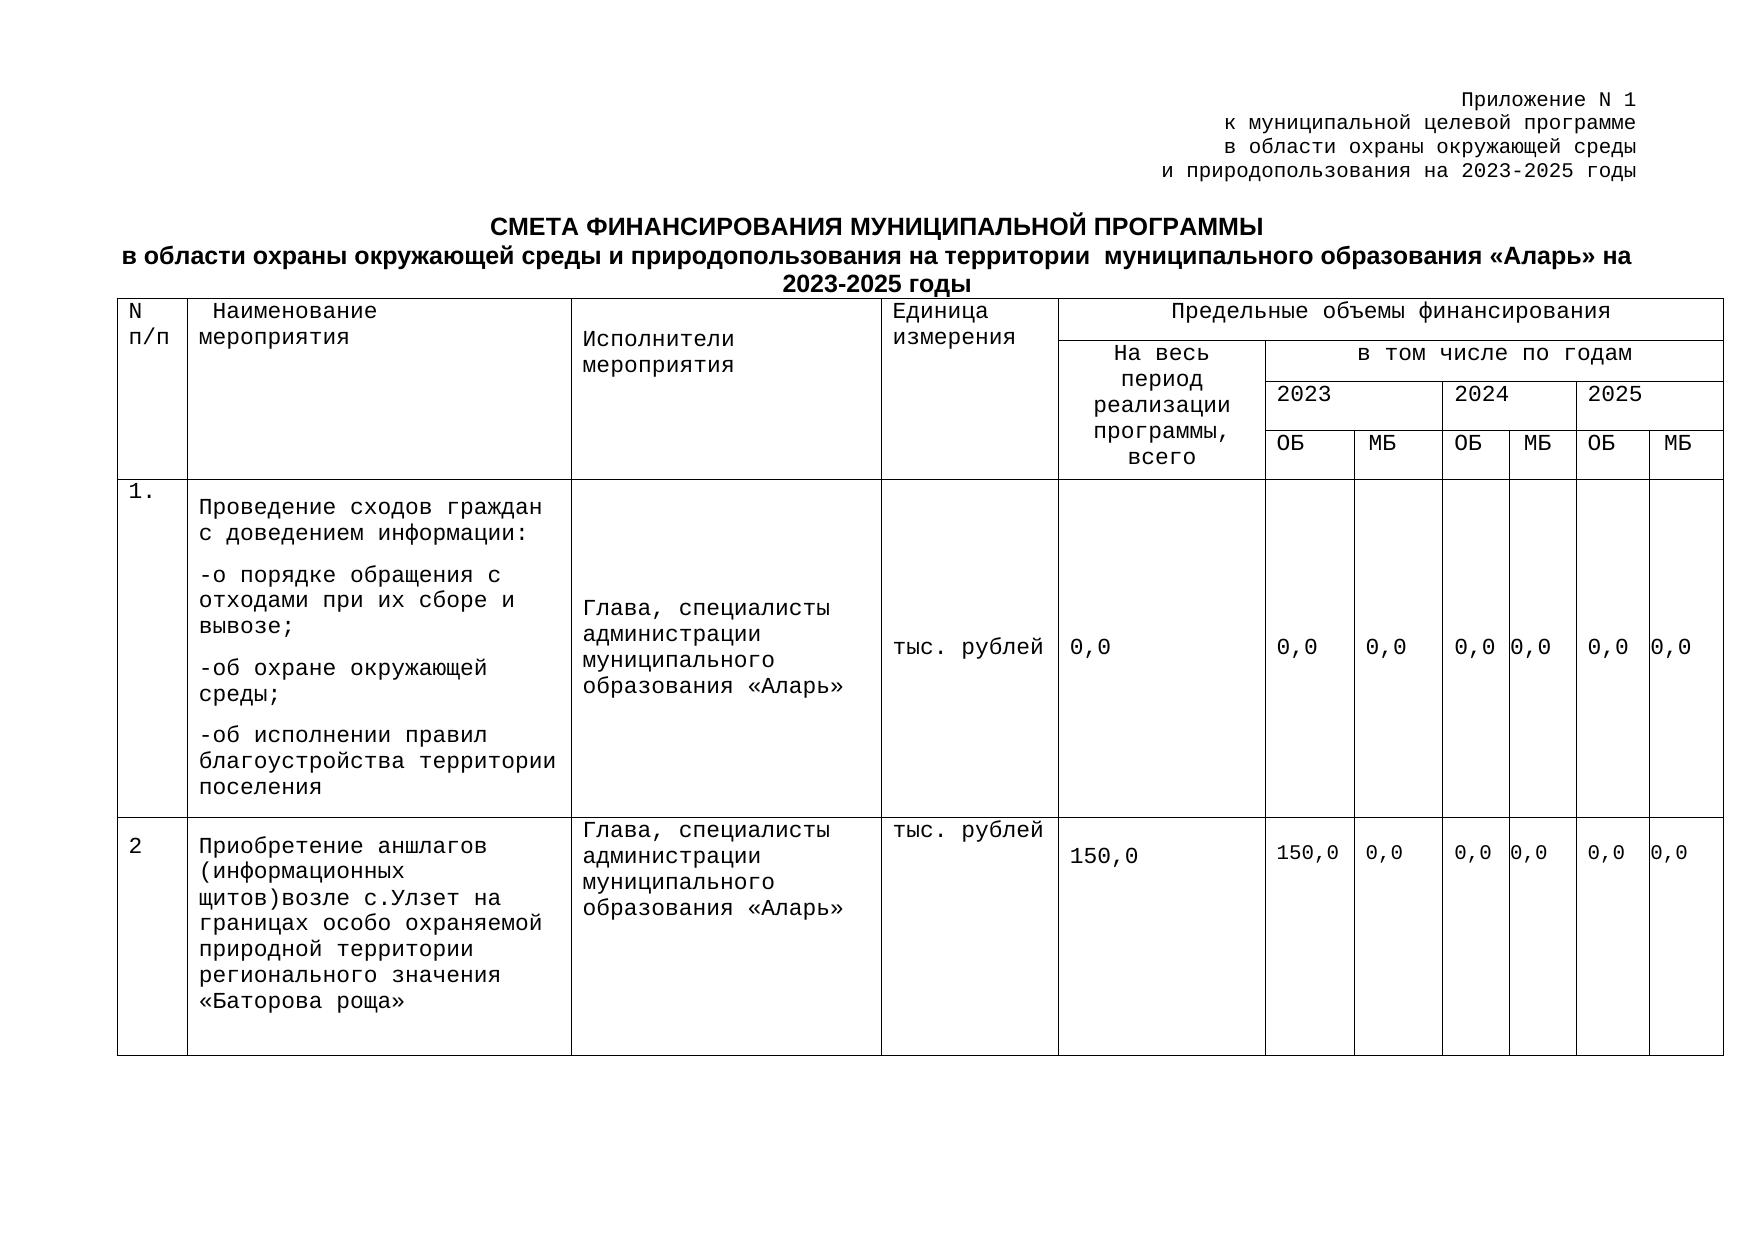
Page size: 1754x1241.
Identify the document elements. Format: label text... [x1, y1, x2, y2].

table_cell 2 [118, 818, 187, 1055]
table_cell 0,0 [1510, 480, 1576, 817]
table_cell 0,0 [1650, 818, 1723, 1055]
table_cell 0,0 [1355, 480, 1442, 817]
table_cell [188, 818, 571, 1055]
table_cell 150,0 [1059, 818, 1265, 1055]
text Приложение N 1 [118, 89, 1636, 112]
table_cell тыс. рублей [882, 480, 1058, 817]
table_header Исполнители мероприятия [572, 299, 881, 479]
table_cell МБ [1650, 431, 1723, 479]
table_cell 0,0 [1059, 480, 1265, 817]
table_cell 0,0 [1266, 480, 1354, 817]
table_cell На весь период реализации программы, всего [1059, 341, 1265, 479]
table_cell 1. [118, 480, 187, 817]
table_cell ОБ [1577, 431, 1649, 479]
table_cell 0,0 [1510, 818, 1576, 1055]
table_cell 0,0 [1443, 480, 1509, 817]
table_cell МБ [1510, 431, 1576, 479]
table_cell ОБ [1266, 431, 1354, 479]
table_header Наименование мероприятия [188, 299, 571, 479]
table_cell 0,0 [1650, 480, 1723, 817]
table_cell 150,0 [1266, 818, 1354, 1055]
table_cell 0,0 [1355, 818, 1442, 1055]
table_cell 2025 [1577, 382, 1723, 430]
table_cell Проведение сходов граждан с доведением информации: -о порядке обращения с отходами при их сборе и вывозе; -об охране окружающей среды; -об исполнении правил благоустройства территории поселения [188, 480, 571, 817]
table_cell 0,0 [1577, 480, 1649, 817]
table_cell 2023 [1266, 382, 1442, 430]
table_cell ОБ [1443, 431, 1509, 479]
table_cell МБ [1355, 431, 1442, 479]
text к муниципальной целевой программе [118, 112, 1636, 136]
table_cell в том числе по годам [1266, 341, 1723, 381]
table_cell 0,0 [1443, 818, 1509, 1055]
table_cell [572, 818, 881, 1055]
text в области охраны окружающей среды [118, 136, 1636, 159]
table_header Единица измерения [882, 299, 1058, 479]
table_header N п/п [118, 299, 187, 479]
table_cell Глава, специалисты администрации муниципального образования «Аларь» [572, 480, 881, 817]
table_cell тыс. рублей [882, 818, 1058, 1055]
table_header Предельные объемы финансирования [1059, 299, 1723, 340]
table_cell 0,0 [1577, 818, 1649, 1055]
table_cell 2024 [1443, 382, 1576, 430]
text в области охраны окружающей среды и природопользования на территории муниципального образования «Аларь» на 2023-2025 годы [118, 241, 1636, 298]
text СМЕТА ФИНАНСИРОВАНИЯ МУНИЦИПАЛЬНОЙ ПРОГРАММЫ [118, 212, 1636, 241]
text и природопользования на 2023-2025 годы [118, 159, 1636, 183]
